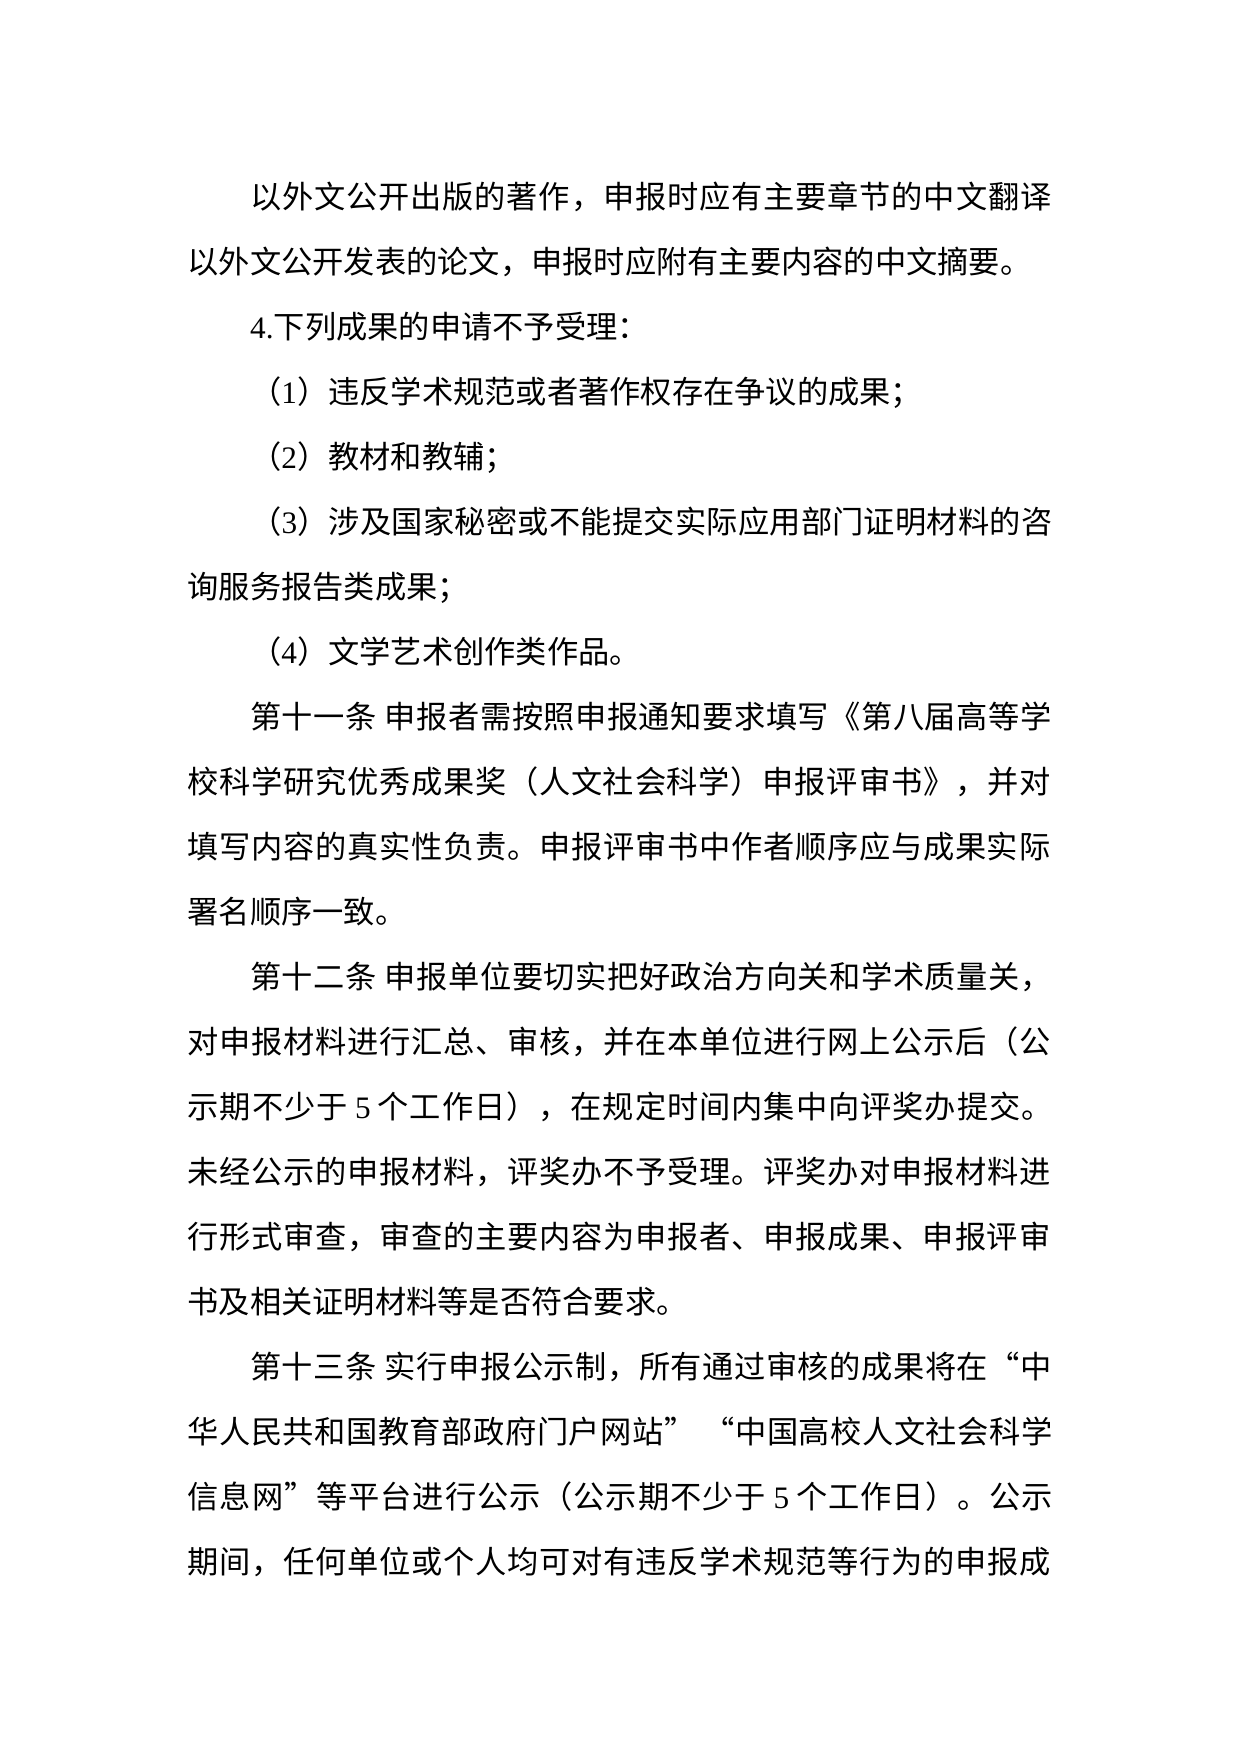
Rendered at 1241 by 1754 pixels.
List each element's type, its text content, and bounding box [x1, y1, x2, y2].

text （2）教材和教辅； [187, 422, 1053, 487]
text （3）涉及国家秘密或不能提交实际应用部门证明材料的咨询服务报告类成果； [187, 487, 1053, 617]
text 第十二条 申报单位要切实把好政治方向关和学术质量关，对申报材料进行汇总、审核，并在本单位进行网上公示后（公示期不少于5个工作日），在规定时间内集中向评奖办提交。未经公示的申报材料，评奖办不予受理。评奖办对申报材料进行形式审查，审查的主要内容为申报者、申报成果、申报评审书及相关证明材料等是否符合要求。 [187, 942, 1053, 1332]
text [187, 1332, 1053, 1592]
text 以外文公开出版的著作，申报时应有主要章节的中文翻译；以外文公开发表的论文，申报时应附有主要内容的中文摘要。 [187, 162, 1053, 292]
text 第十一条 申报者需按照申报通知要求填写《第八届高等学校科学研究优秀成果奖（人文社会科学）申报评审书》，并对填写内容的真实性负责。申报评审书中作者顺序应与成果实际署名顺序一致。 [187, 682, 1053, 942]
text （1）违反学术规范或者著作权存在争议的成果； [187, 357, 1053, 422]
text 4.下列成果的申请不予受理： [187, 292, 1053, 357]
text （4）文学艺术创作类作品。 [187, 617, 1053, 682]
